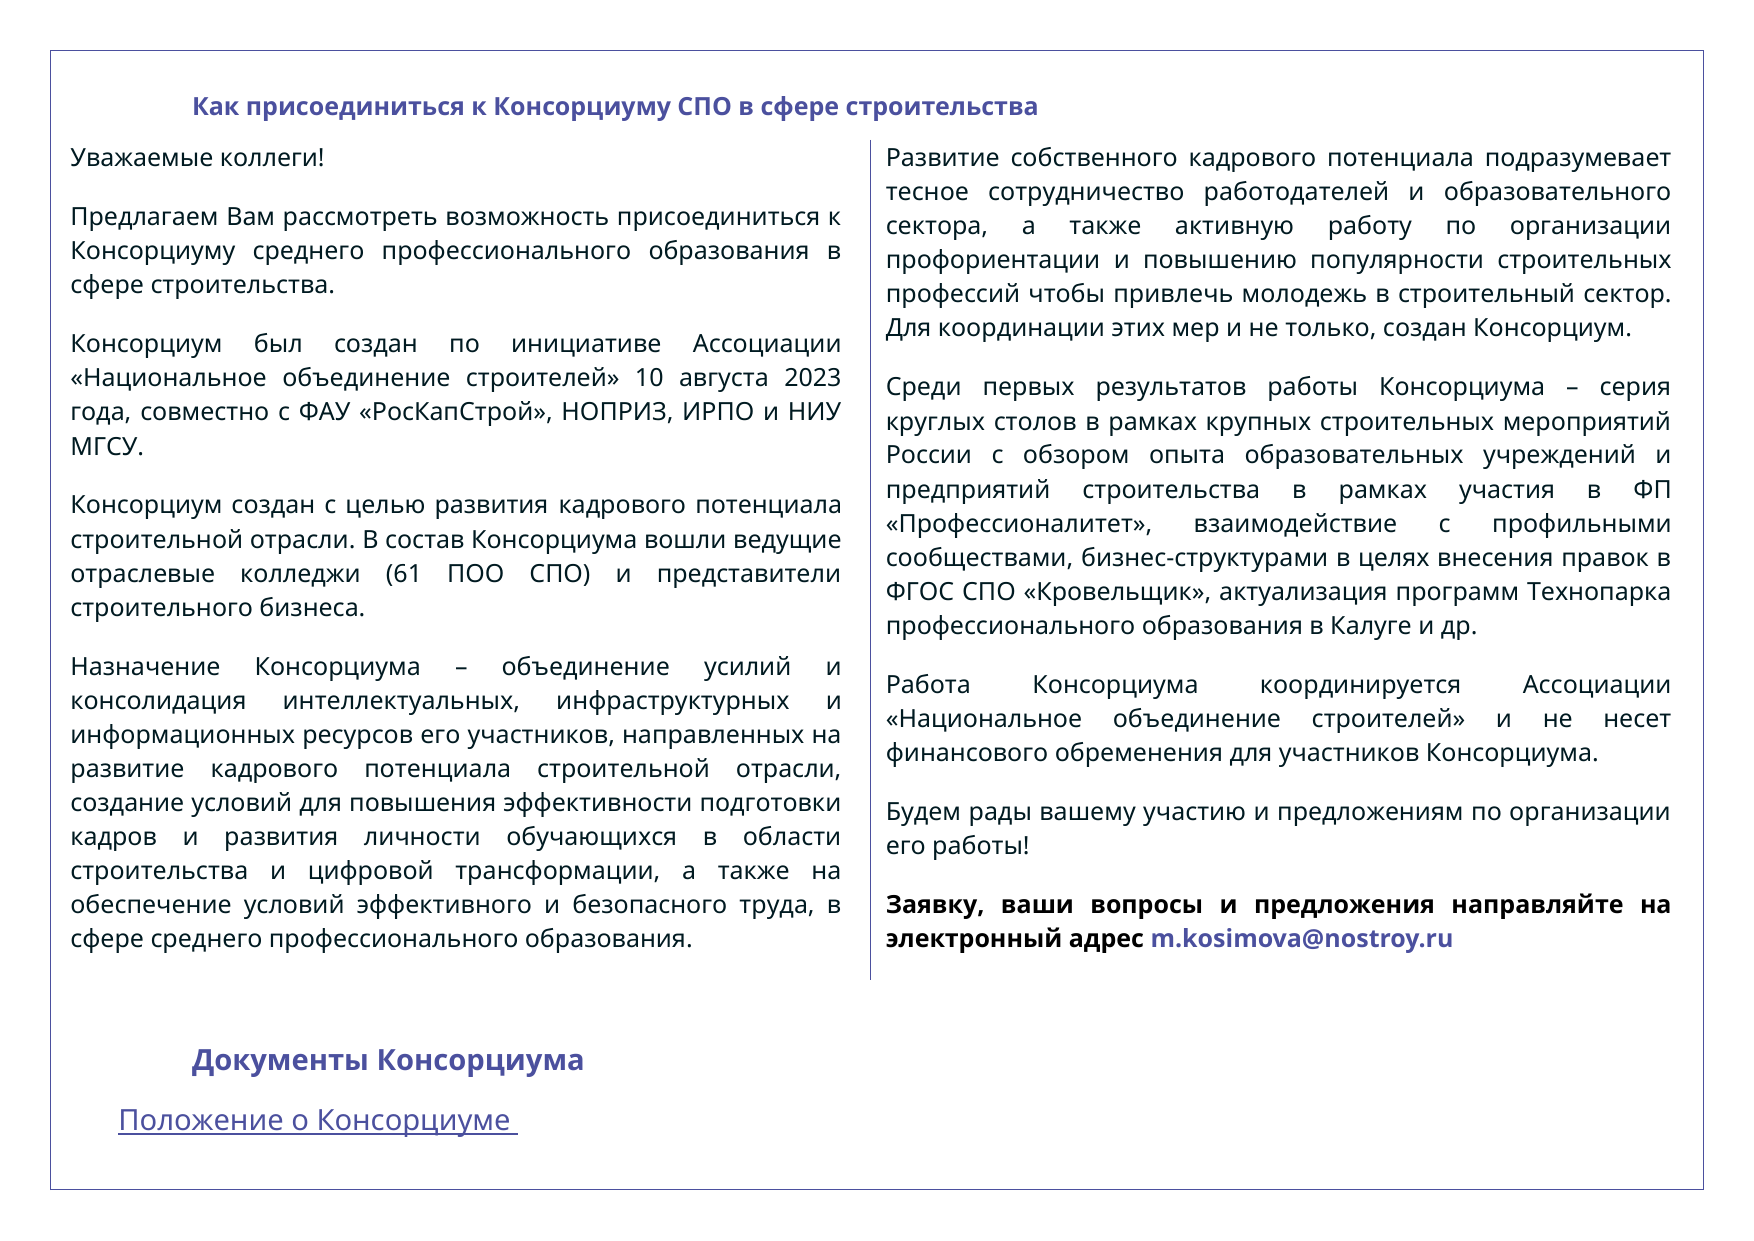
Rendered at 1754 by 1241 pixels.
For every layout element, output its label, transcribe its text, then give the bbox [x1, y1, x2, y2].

text Положение о Консорциуме [118, 1099, 1636, 1139]
text Как присоединиться к Консорциуму СПО в сфере строительства [192, 89, 1636, 123]
text Документы Консорциума [192, 1039, 1636, 1079]
table_header Развитие собственного кадрового потенциала подразумевает тесное сотрудничество работодателей и образовательного сектора, а также активную работу по организации профориентации и повышению популярности строительных профессий чтобы привлечь молодежь в строительный сектор. Для координации этих мер и не только, создан Консорциум. Среди первых результатов работы Консорциума – серия круглых столов в рамках крупных строительных мероприятий России с обзором опыта образовательных учреждений и предприятий строительства в рамках участия в ФП «Профессионалитет», взаимодействие с профильными сообществами, бизнес-структурами в целях внесения правок в ФГОС СПО «Кровельщик», актуализация программ Технопарка профессионального образования в Калуге и др. Работа Консорциума координируется Ассоциации «Национальное объединение строителей» и не несет финансового обременения для участников Консорциума. Будем рады вашему участию и предложениям по организации его работы! Заявку, ваши вопросы и предложения направляйте на электронный адрес m.kosimova@nostroy.ru [871, 140, 1683, 980]
table_header Уважаемые коллеги! Предлагаем Вам рассмотреть возможность присоединиться к Консорциуму среднего профессионального образования в сфере строительства. Консорциум был создан по инициативе Ассоциации «Национальное объединение строителей» 10 августа 2023 года, совместно с ФАУ «РосКапСтрой», НОПРИЗ, ИРПО и НИУ МГСУ. Консорциум создан с целью развития кадрового потенциала строительной отрасли. В состав Консорциума вошли ведущие отраслевые колледжи (61 ПОО СПО) и представители строительного бизнеса. Назначение Консорциума – объединение усилий и консолидация интеллектуальных, инфраструктурных и информационных ресурсов его участников, направленных на развитие кадрового потенциала строительной отрасли, создание условий для повышения эффективности подготовки кадров и развития личности обучающихся в области строительства и цифровой трансформации, а также на обеспечение условий эффективного и безопасного труда, в сфере среднего профессионального образования. [59, 140, 870, 980]
